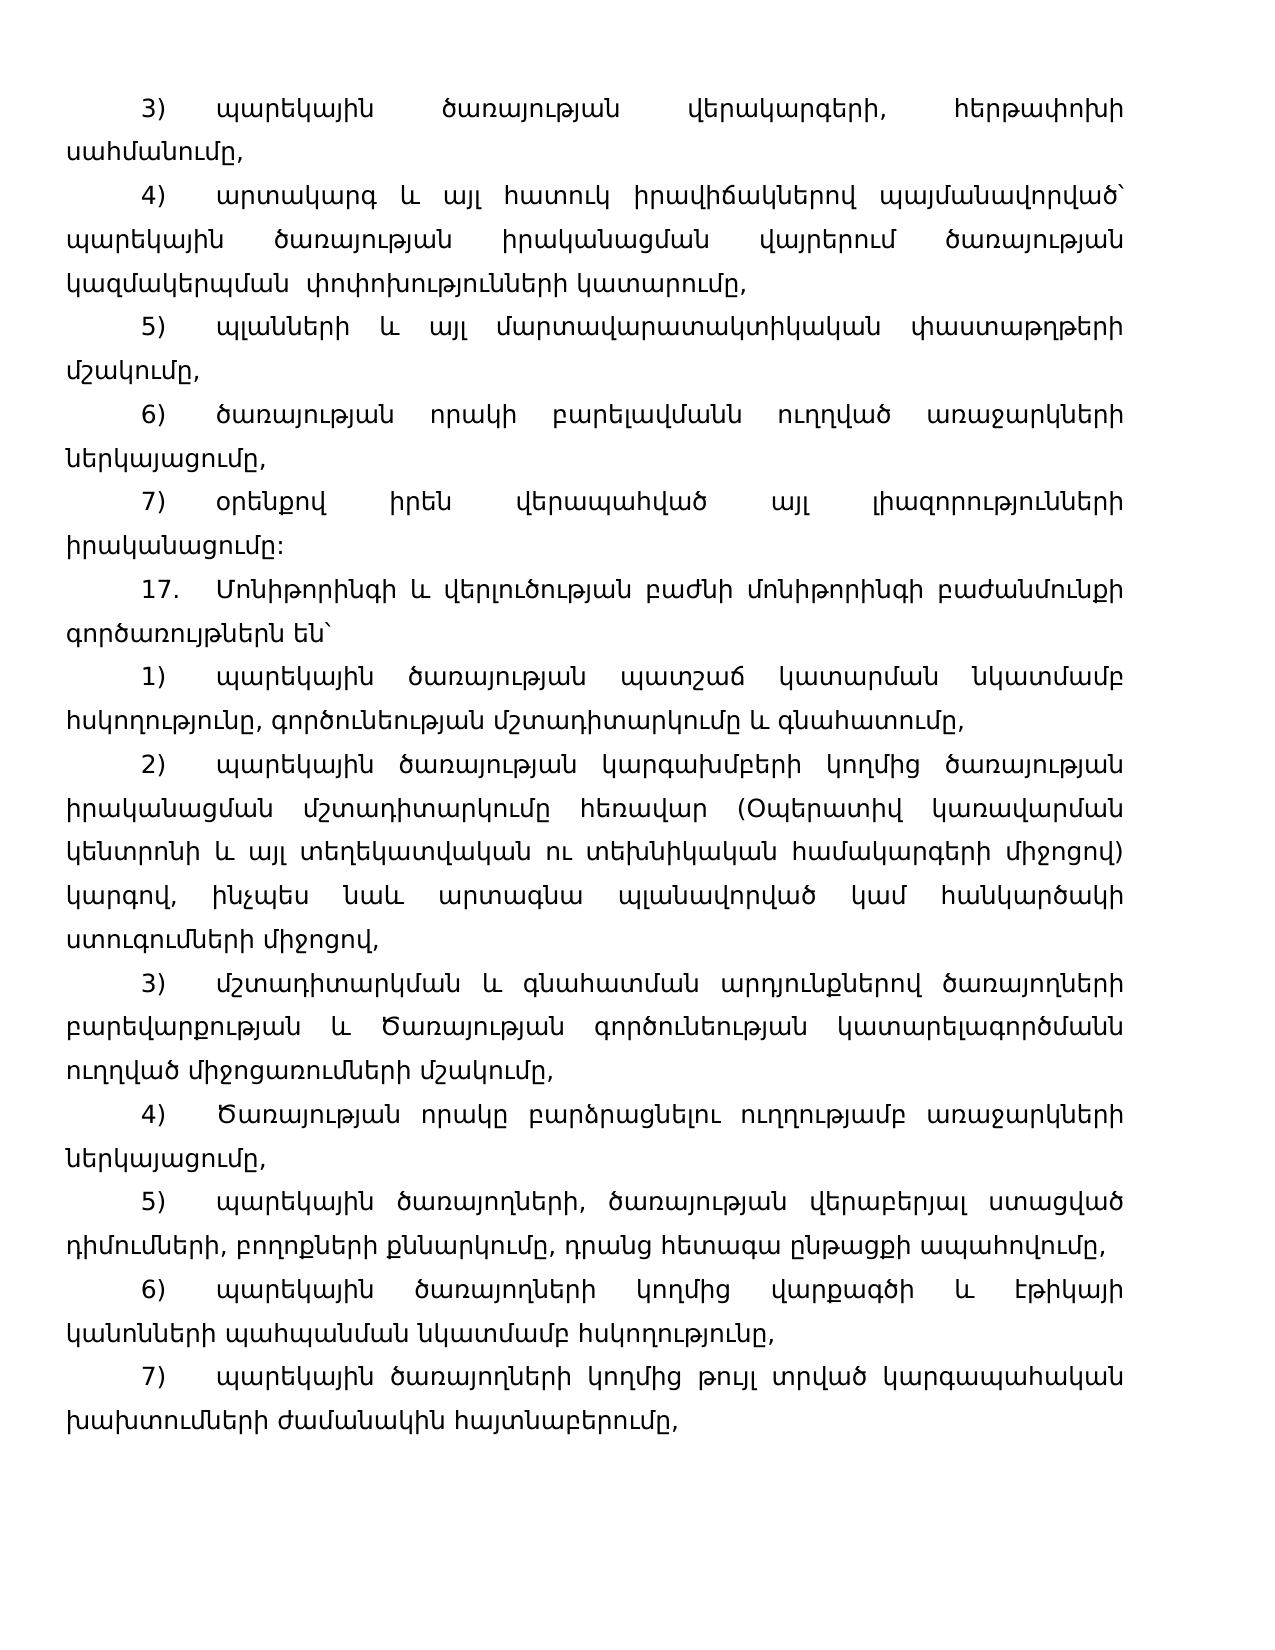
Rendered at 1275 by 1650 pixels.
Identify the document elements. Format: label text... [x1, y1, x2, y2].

list պարեկային ծառայության վերակարգերի, հերթափոխի սահմանումը, [66, 94, 1125, 167]
list օրենքով իրեն վերապահված այլ լիազորությունների իրականացումը: [66, 487, 1125, 560]
list պարեկային ծառայողների, ծառայության վերաբերյալ ստացված դիմումների, բողոքների քննարկումը, դրանց հետագա ընթացքի ապահովումը, [66, 1187, 1125, 1260]
list պարեկային ծառայողների կողմից թույլ տրված կարգապահական խախտումների ժամանակին հայտնաբերումը, [66, 1362, 1125, 1435]
list պարեկային ծառայողների կողմից վարքագծի և էթիկայի կանոնների պահպանման նկատմամբ հսկողությունը, [66, 1275, 1125, 1348]
list պարեկային ծառայության պատշաճ կատարման նկատմամբ հսկողությունը, գործունեության մշտադիտարկումը և գնահատումը, [66, 662, 1125, 735]
list պարեկային ծառայության կարգախմբերի կողմից ծառայության իրականացման մշտադիտարկումը հեռավար (Օպերատիվ կառավարման կենտրոնի և այլ տեղեկատվական ու տեխնիկական համակարգերի միջոցով) կարգով, ինչպես նաև արտագնա պլանավորված կամ հանկարծակի ստուգումների միջոցով, [66, 750, 1125, 954]
list արտակարգ և այլ հատուկ իրավիճակներով պայմանավորված՝ պարեկային ծառայության իրականացման վայրերում ծառայության կազմակերպման փոփոխությունների կատարումը, [66, 181, 1125, 298]
list ծառայության որակի բարելավմանն ուղղված առաջարկների ներկայացումը, [66, 400, 1125, 473]
list առայության որակը բարձրացնելու ուղղությամբ առաջարկների ներկայացումը, [66, 1100, 1125, 1173]
list Մոնիթորինգի և վերլուծության բաժնի մոնիթորինգի բաժանմունքի գործառույթներն են՝ [66, 575, 1125, 648]
list մշտադիտարկման և գնահատման արդյունքներով ծառայողների բարեվարքության և Ծառայության գործունեության կատարելագործմանն ուղղված միջոցառումների մշակումը, [66, 969, 1125, 1085]
list պլանների և այլ մարտավարատակտիկական փաստաթղթերի մշակումը, [66, 312, 1125, 385]
